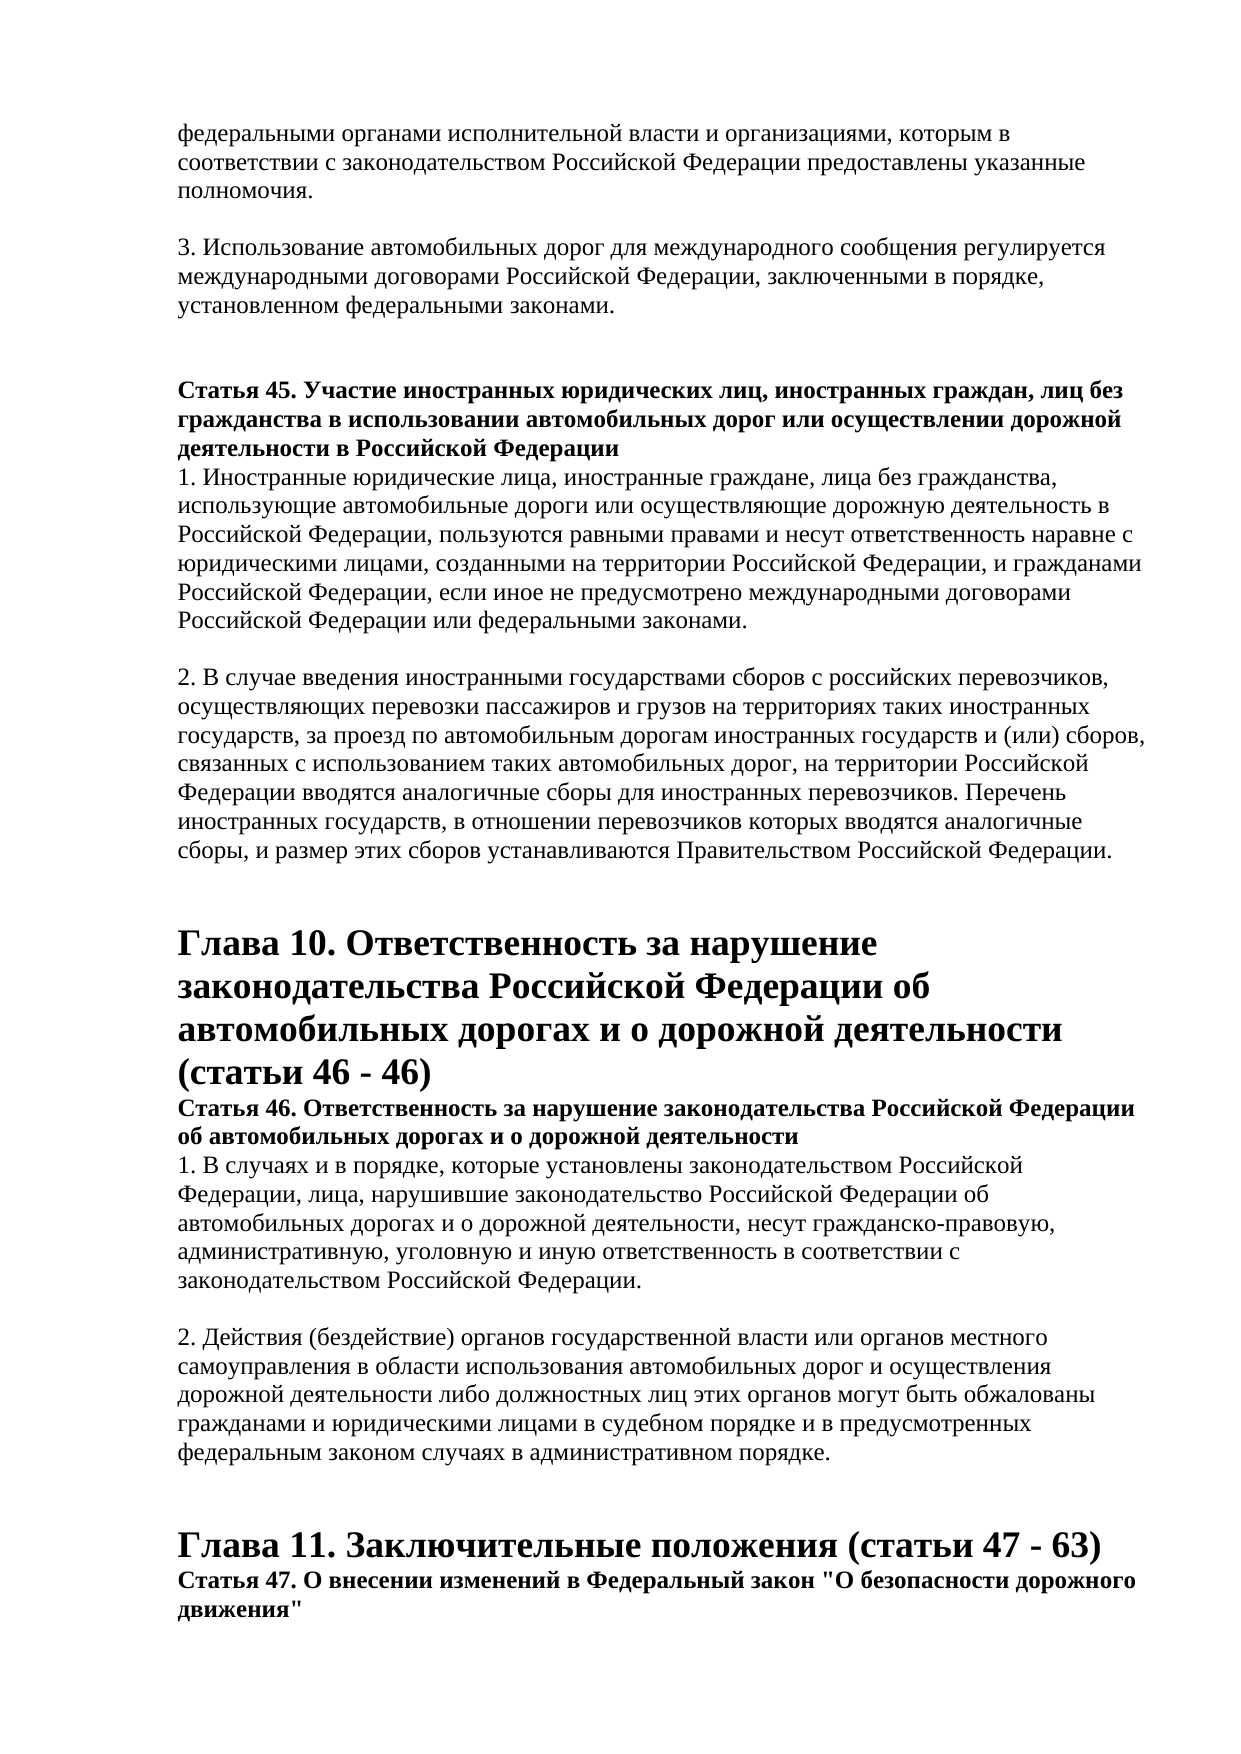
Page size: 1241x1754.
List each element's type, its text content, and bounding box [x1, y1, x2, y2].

text Глава 10. Ответственность за нарушение законодательства Российской Федерации об автомобильных дорогах и о дорожной деятельности (статьи 46 - 46) [177, 920, 1152, 1093]
text 2. Действия (бездействие) органов государственной власти или органов местного самоуправления в области использования автомобильных дорог и осуществления дорожной деятельности либо должностных лиц этих органов могут быть обжалованы гражданами и юридическими лицами в судебном порядке и в предусмотренных федеральным законом случаях в административном порядке. [177, 1322, 1152, 1522]
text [177, 118, 1152, 232]
text 1. Иностранные юридические лица, иностранные граждане, лица без гражданства, использующие автомобильные дороги или осуществляющие дорожную деятельность в Российской Федерации, пользуются равными правами и несут ответственность наравне с юридическими лицами, созданными на территории Российской Федерации, и гражданами Российской Федерации, если иное не предусмотрено международными договорами Российской Федерации или федеральными законами. [177, 462, 1152, 662]
text Глава 11. Заключительные положения (статьи 47 - 63) [177, 1522, 1152, 1566]
text Статья 47. О внесении изменений в Федеральный закон "О безопасности дорожного движения" [177, 1566, 1152, 1623]
text Статья 45. Участие иностранных юридических лиц, иностранных граждан, лиц без гражданства в использовании автомобильных дорог или осуществлении дорожной деятельности в Российской Федерации [177, 375, 1152, 462]
text 1. В случаях и в порядке, которые установлены законодательством Российской Федерации, лица, нарушившие законодательство Российской Федерации об автомобильных дорогах и о дорожной деятельности, несут гражданско-правовую, административную, уголовную и иную ответственность в соответствии с законодательством Российской Федерации. [177, 1150, 1152, 1322]
text 2. В случае введения иностранными государствами сборов с российских перевозчиков, осуществляющих перевозки пассажиров и грузов на территориях таких иностранных государств, за проезд по автомобильным дорогам иностранных государств и (или) сборов, связанных с использованием таких автомобильных дорог, на территории Российской Федерации вводятся аналогичные сборы для иностранных перевозчиков. Перечень иностранных государств, в отношении перевозчиков которых вводятся аналогичные сборы, и размер этих сборов устанавливаются Правительством Российской Федерации. [177, 662, 1152, 920]
text 3. Использование автомобильных дорог для международного сообщения регулируется международными договорами Российской Федерации, заключенными в порядке, установленном федеральными законами. [177, 232, 1152, 375]
text Статья 46. Ответственность за нарушение законодательства Российской Федерации об автомобильных дорогах и о дорожной деятельности [177, 1093, 1152, 1150]
